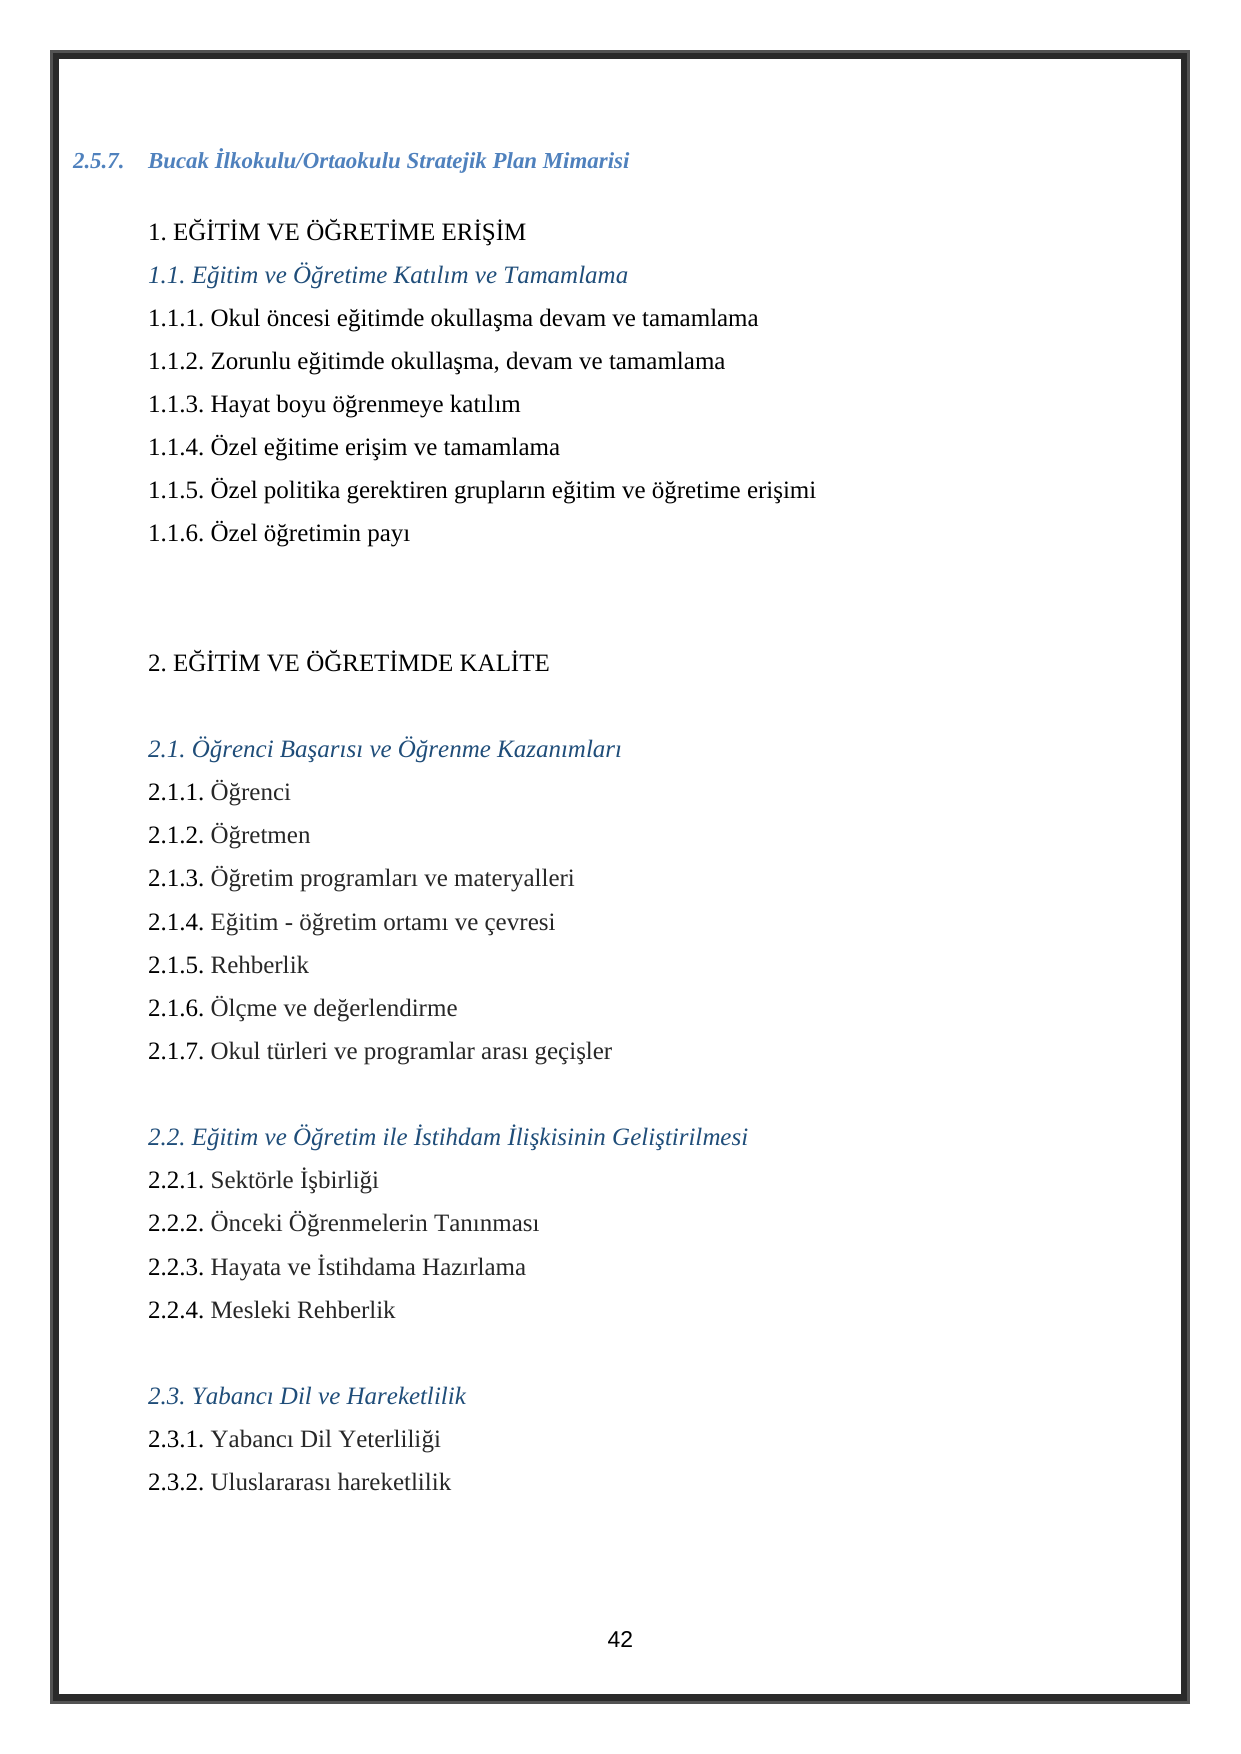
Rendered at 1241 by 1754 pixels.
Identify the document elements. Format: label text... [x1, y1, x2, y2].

text 2.1.2. Öğretmen [148, 820, 1092, 849]
text 1.1.1. Okul öncesi eğitimde okullaşma devam ve tamamlama [148, 303, 1092, 332]
text 1.1.3. Hayat boyu öğrenmeye katılım [148, 389, 1092, 418]
text 1.1.6. Özel öğretimin payı [148, 518, 1092, 547]
text 2.2. Eğitim ve Öğretim ile İstihdam İlişkisinin Geliştirilmesi [148, 1122, 1092, 1151]
text 2.1.1. Öğrenci [148, 777, 1092, 806]
text 2.2.4. Mesleki Rehberlik [148, 1295, 1092, 1323]
text 2.1.6. Ölçme ve değerlendirme [148, 993, 1092, 1022]
text 2. EĞİTİM VE ÖĞRETİMDE KALİTE [148, 648, 1092, 677]
text 1.1.2. Zorunlu eğitimde okullaşma, devam ve tamamlama [148, 346, 1092, 375]
text 1.1. Eğitim ve Öğretime Katılım ve Tamamlama [148, 260, 1092, 288]
text 1.1.4. Özel eğitime erişim ve tamamlama [148, 432, 1092, 461]
text 2.3.1. Yabancı Dil Yeterliliği [148, 1424, 1092, 1453]
text 2.1.7. Okul türleri ve programlar arası geçişler [148, 1036, 1092, 1065]
text 2.2.2. Önceki Öğrenmelerin Tanınması [148, 1208, 1092, 1237]
text 2.1.4. Eğitim - öğretim ortamı ve çevresi [148, 907, 1092, 935]
text 2.1.3. Öğretim programları ve materyalleri [148, 863, 1092, 892]
text 2.2.3. Hayata ve İstihdama Hazırlama [148, 1252, 1092, 1280]
text 2.1. Öğrenci Başarısı ve Öğrenme Kazanımları [148, 734, 1092, 763]
text 1.1.5. Özel politika gerektiren grupların eğitim ve öğretime erişimi [148, 475, 1092, 504]
subtitle Bucak İlkokulu/Ortaokulu Stratejik Plan Mimarisi [73, 147, 1092, 173]
text 2.3.2. Uluslararası hareketlilik [148, 1467, 1092, 1496]
text 2.1.5. Rehberlik [148, 950, 1092, 978]
text 2.3. Yabancı Dil ve Hareketlilik [148, 1381, 1092, 1410]
text 2.2.1. Sektörle İşbirliği [148, 1165, 1092, 1194]
text 1. EĞİTİM VE ÖĞRETİME ERİŞİM [148, 217, 1092, 245]
